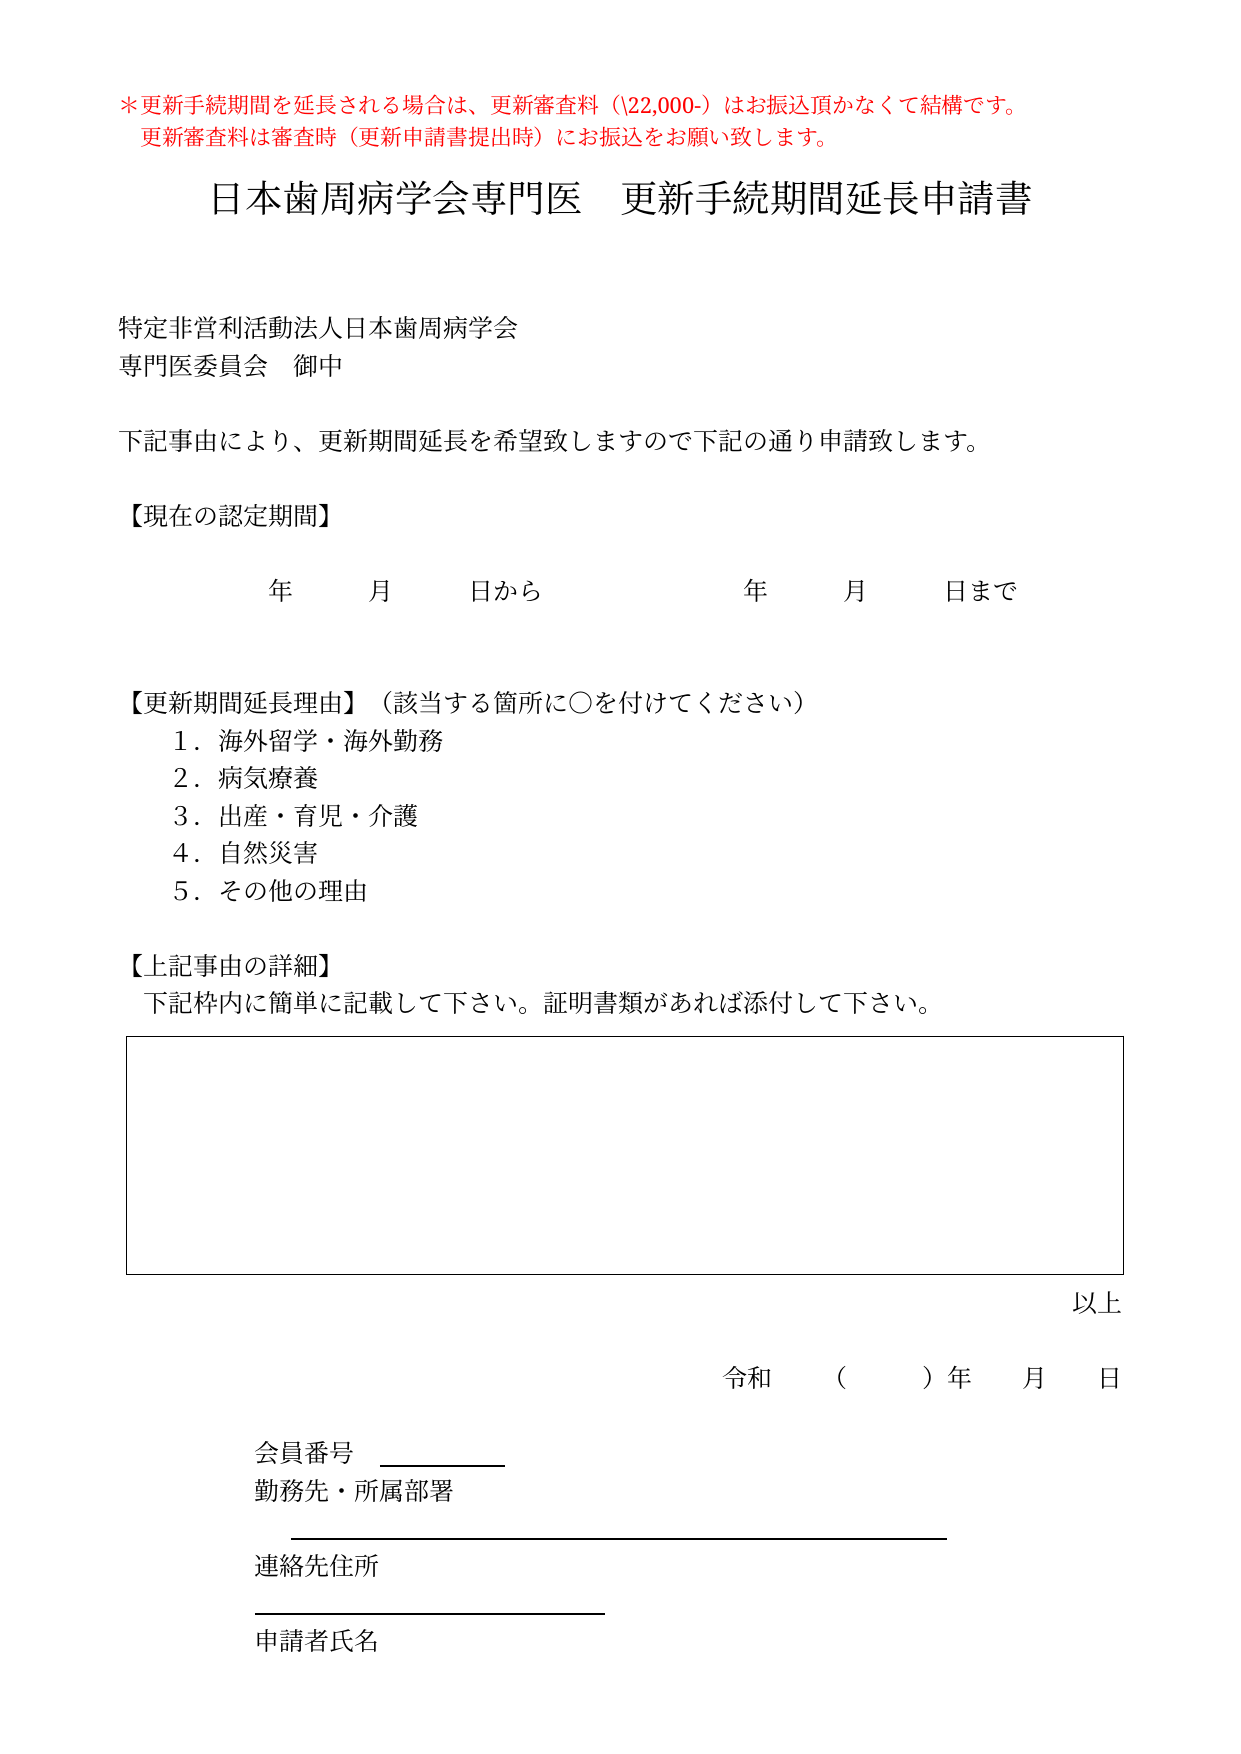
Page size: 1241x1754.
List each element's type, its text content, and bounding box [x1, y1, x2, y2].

text 以上 [118, 1021, 1122, 1321]
text 会員番号 [118, 1433, 1122, 1471]
text 下記事由により、更新期間延長を希望致しますので下記の通り申請致します。 [118, 421, 1122, 458]
text ５．その他の理由 [118, 871, 1122, 908]
text 年 月 日から 年 月 日まで [118, 571, 1122, 608]
text 【更新期間延長理由】（該当する箇所に○を付けてください） [118, 683, 1122, 721]
text 専門医委員会 御中 [118, 346, 1122, 383]
text 【現在の認定期間】 [118, 496, 1122, 533]
text 【上記事由の詳細】 [118, 946, 1122, 983]
text ３．出産・育児・介護 [118, 796, 1122, 833]
text 申請者氏名 [118, 1621, 1122, 1658]
text 日本歯周病学会専門医 更新手続期間延長申請書 [118, 158, 1122, 233]
text ４．自然災害 [118, 833, 1122, 871]
text 下記枠内に簡単に記載して下さい。証明書類があれば添付して下さい。 [118, 983, 1122, 1021]
text 勤務先・所属部署 [118, 1471, 1122, 1508]
text 連絡先住所 [118, 1546, 1122, 1583]
text １．海外留学・海外勤務 [118, 721, 1122, 758]
text 令和 （ ）年 月 日 [118, 1358, 1122, 1396]
text ２．病気療養 [118, 758, 1122, 796]
text 特定非営利活動法人日本歯周病学会 [118, 308, 1122, 346]
